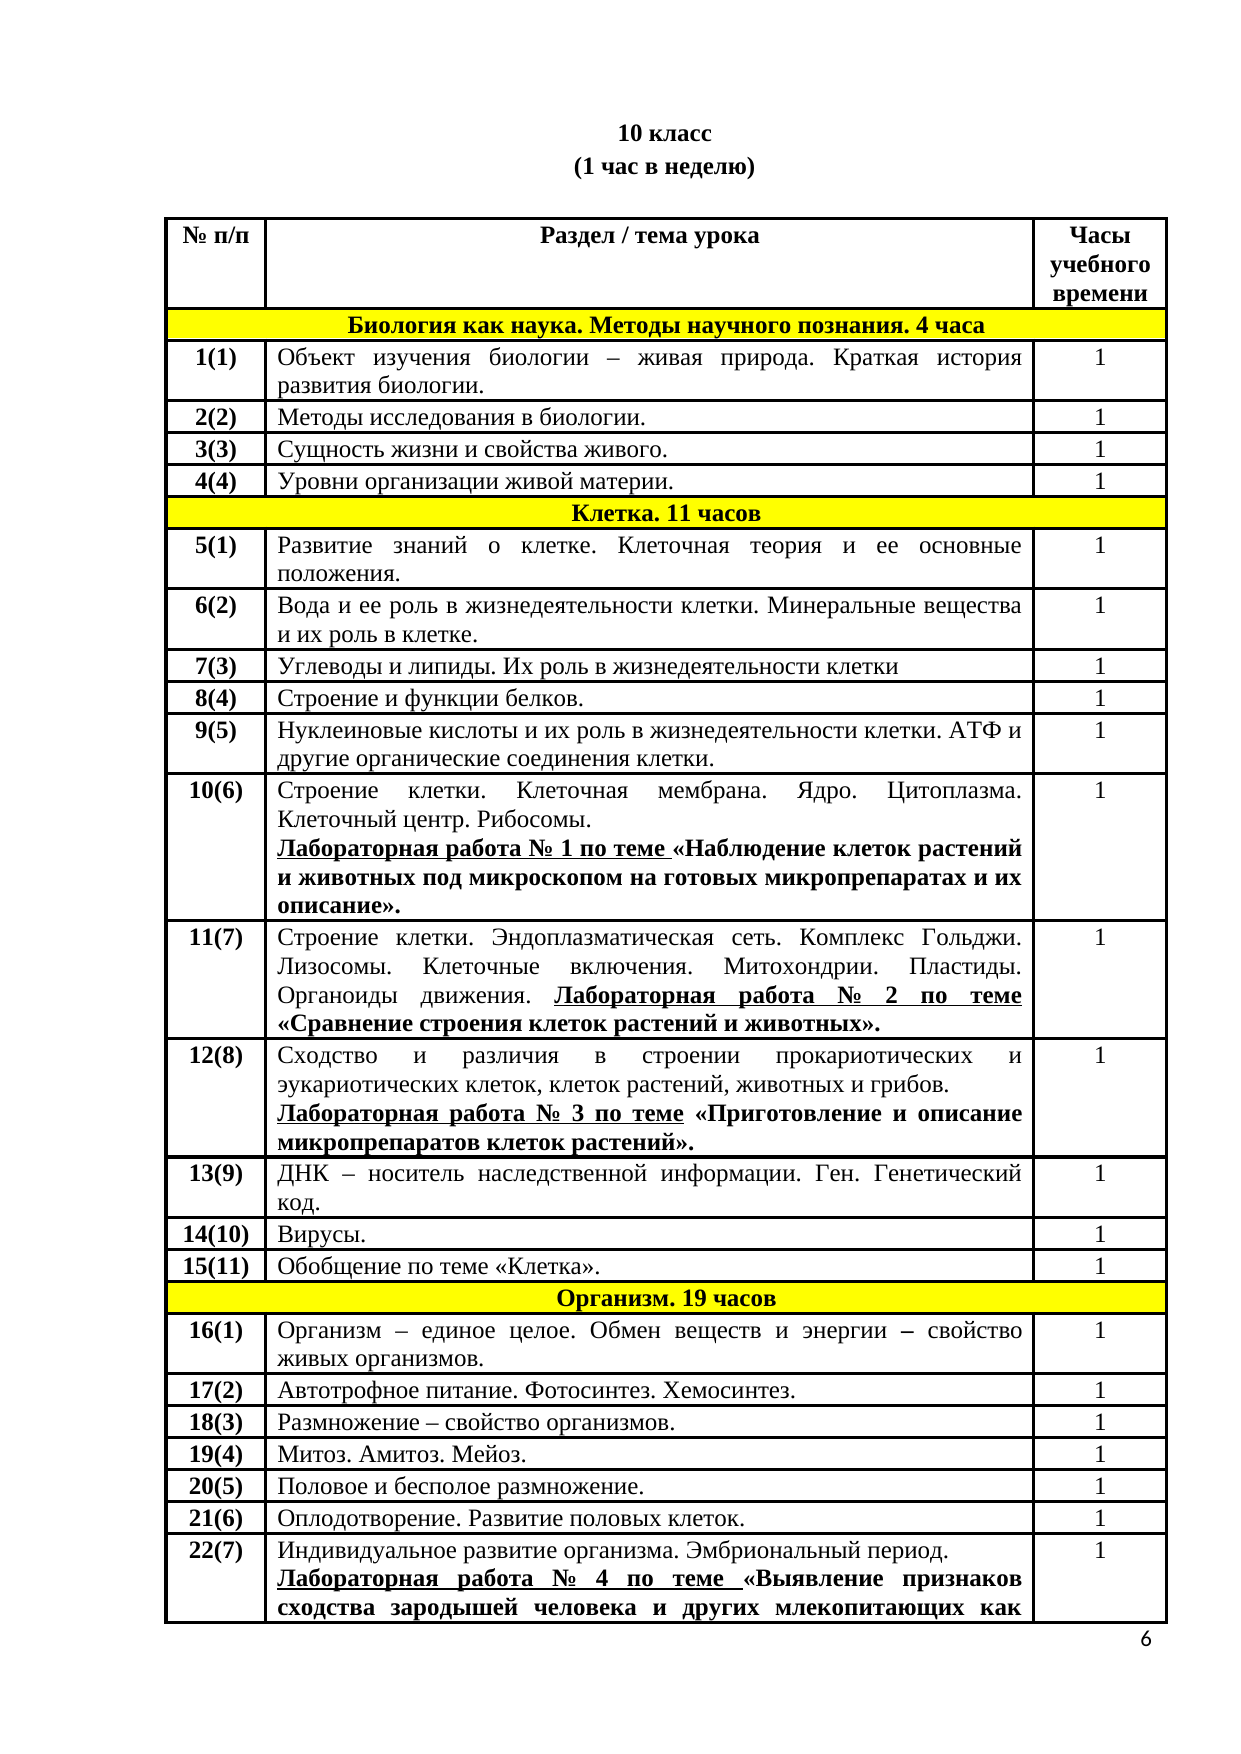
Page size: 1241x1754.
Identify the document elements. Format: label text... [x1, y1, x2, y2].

table_cell 9(5) [168, 715, 264, 772]
table_cell 19(4) [168, 1439, 264, 1468]
table_cell Организм – единое целое. Обмен веществ и энергии – свойство живых организмов. [267, 1315, 1032, 1372]
table_cell 21(6) [168, 1503, 264, 1532]
table_cell 15(11) [168, 1251, 264, 1280]
table_cell Углеводы и липиды. Их роль в жизнедеятельности клетки [267, 651, 1032, 680]
table_cell 1 [1035, 651, 1165, 680]
table_cell Вода и ее роль в жизнедеятельности клетки. Минеральные вещества и их роль в клетке. [267, 590, 1032, 648]
table_cell 13(9) [168, 1159, 264, 1216]
table_header Часы учебного времени [1035, 220, 1165, 307]
table_cell Развитие знаний о клетке. Клеточная теория и ее основные положения. [267, 530, 1032, 587]
table_cell 1 [1035, 1159, 1165, 1216]
table_cell 1 [1035, 1040, 1165, 1155]
table_header № п/п [168, 220, 264, 307]
table_cell 1 [1035, 922, 1165, 1037]
table_cell 1(1) [168, 342, 264, 399]
table_cell 11(7) [168, 922, 264, 1037]
table_cell 7(3) [168, 651, 264, 680]
table_cell Митоз. Амитоз. Мейоз. [267, 1439, 1032, 1468]
table_cell 1 [1035, 775, 1165, 919]
table_cell 6(2) [168, 590, 264, 648]
table_cell Оплодотворение. Развитие половых клеток. [267, 1503, 1032, 1532]
table_cell 1 [1035, 715, 1165, 772]
table_cell 16(1) [168, 1315, 264, 1372]
table_cell Строение клетки. Клеточная мембрана. Ядро. Цитоплазма. Клеточный центр. Рибосомы. Лабораторная работа № 1 по теме «Наблюдение клеток растений и животных под микроскопом на готовых микропрепаратах и их описание». [267, 775, 1032, 919]
table_cell Строение и функции белков. [267, 683, 1032, 712]
table_cell 4(4) [168, 466, 264, 495]
table_cell 1 [1035, 466, 1165, 495]
table_cell ДНК – носитель наследственной информации. Ген. Генетический код. [267, 1159, 1032, 1216]
table_cell 1 [1035, 1439, 1165, 1468]
table_cell 8(4) [168, 683, 264, 712]
table_cell 1 [1035, 434, 1165, 463]
table_cell Размножение – свойство организмов. [267, 1407, 1032, 1436]
table_cell Автотрофное питание. Фотосинтез. Хемосинтез. [267, 1375, 1032, 1404]
table_cell 1 [1035, 1219, 1165, 1248]
table_header Раздел / тема урока [267, 220, 1032, 307]
table_cell Объект изучения биологии – живая природа. Краткая история развития биологии. [267, 342, 1032, 399]
table_cell Биология как наука. Методы научного познания. 4 часа [168, 310, 1165, 338]
table_cell 1 [1035, 1535, 1165, 1621]
table_cell 1 [1035, 1503, 1165, 1532]
table_cell Клетка. 11 часов [168, 498, 1165, 527]
table_cell Нуклеиновые кислоты и их роль в жизнедеятельности клетки. АТФ и другие органические соединения клетки. [267, 715, 1032, 772]
table_cell 1 [1035, 1315, 1165, 1372]
table_cell 1 [1035, 1375, 1165, 1404]
table_cell 1 [1035, 1251, 1165, 1280]
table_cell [267, 1535, 1032, 1621]
table_cell 1 [1035, 1471, 1165, 1500]
table_cell Сущность жизни и свойства живого. [267, 434, 1032, 463]
table_cell 12(8) [168, 1040, 264, 1155]
table_cell Обобщение по теме «Клетка». [267, 1251, 1032, 1280]
table_cell Сходство и различия в строении прокариотических и эукариотических клеток, клеток растений, животных и грибов. Лабораторная работа № 3 по теме «Приготовление и описание микропрепаратов клеток растений». [267, 1040, 1032, 1155]
table_cell 1 [1035, 683, 1165, 712]
table_cell 1 [1035, 342, 1165, 399]
table_cell 1 [1035, 402, 1165, 431]
table_cell 18(3) [168, 1407, 264, 1436]
table_cell Уровни организации живой материи. [267, 466, 1032, 495]
table_cell 17(2) [168, 1375, 264, 1404]
table_cell 2(2) [168, 402, 264, 431]
table_cell Половое и бесполое размножение. [267, 1471, 1032, 1500]
table_cell Вирусы. [267, 1219, 1032, 1248]
table_cell Строение клетки. Эндоплазматическая сеть. Комплекс Гольджи. Лизосомы. Клеточные включения. Митохондрии. Пластиды. Органоиды движения. Лабораторная работа № 2 по теме «Сравнение строения клеток растений и животных». [267, 922, 1032, 1037]
text (1 час в неделю) [177, 151, 1152, 180]
table_cell Организм. 19 часов [168, 1283, 1165, 1312]
table_cell Методы исследования в биологии. [267, 402, 1032, 431]
table_cell 5(1) [168, 530, 264, 587]
table_cell 14(10) [168, 1219, 264, 1248]
table_cell 22(7) [168, 1535, 264, 1621]
table_cell 10(6) [168, 775, 264, 919]
table_cell 20(5) [168, 1471, 264, 1500]
text 10 класс [177, 118, 1152, 147]
table_cell 1 [1035, 590, 1165, 648]
table_cell 3(3) [168, 434, 264, 463]
table_cell 1 [1035, 1407, 1165, 1436]
table_cell 1 [1035, 530, 1165, 587]
